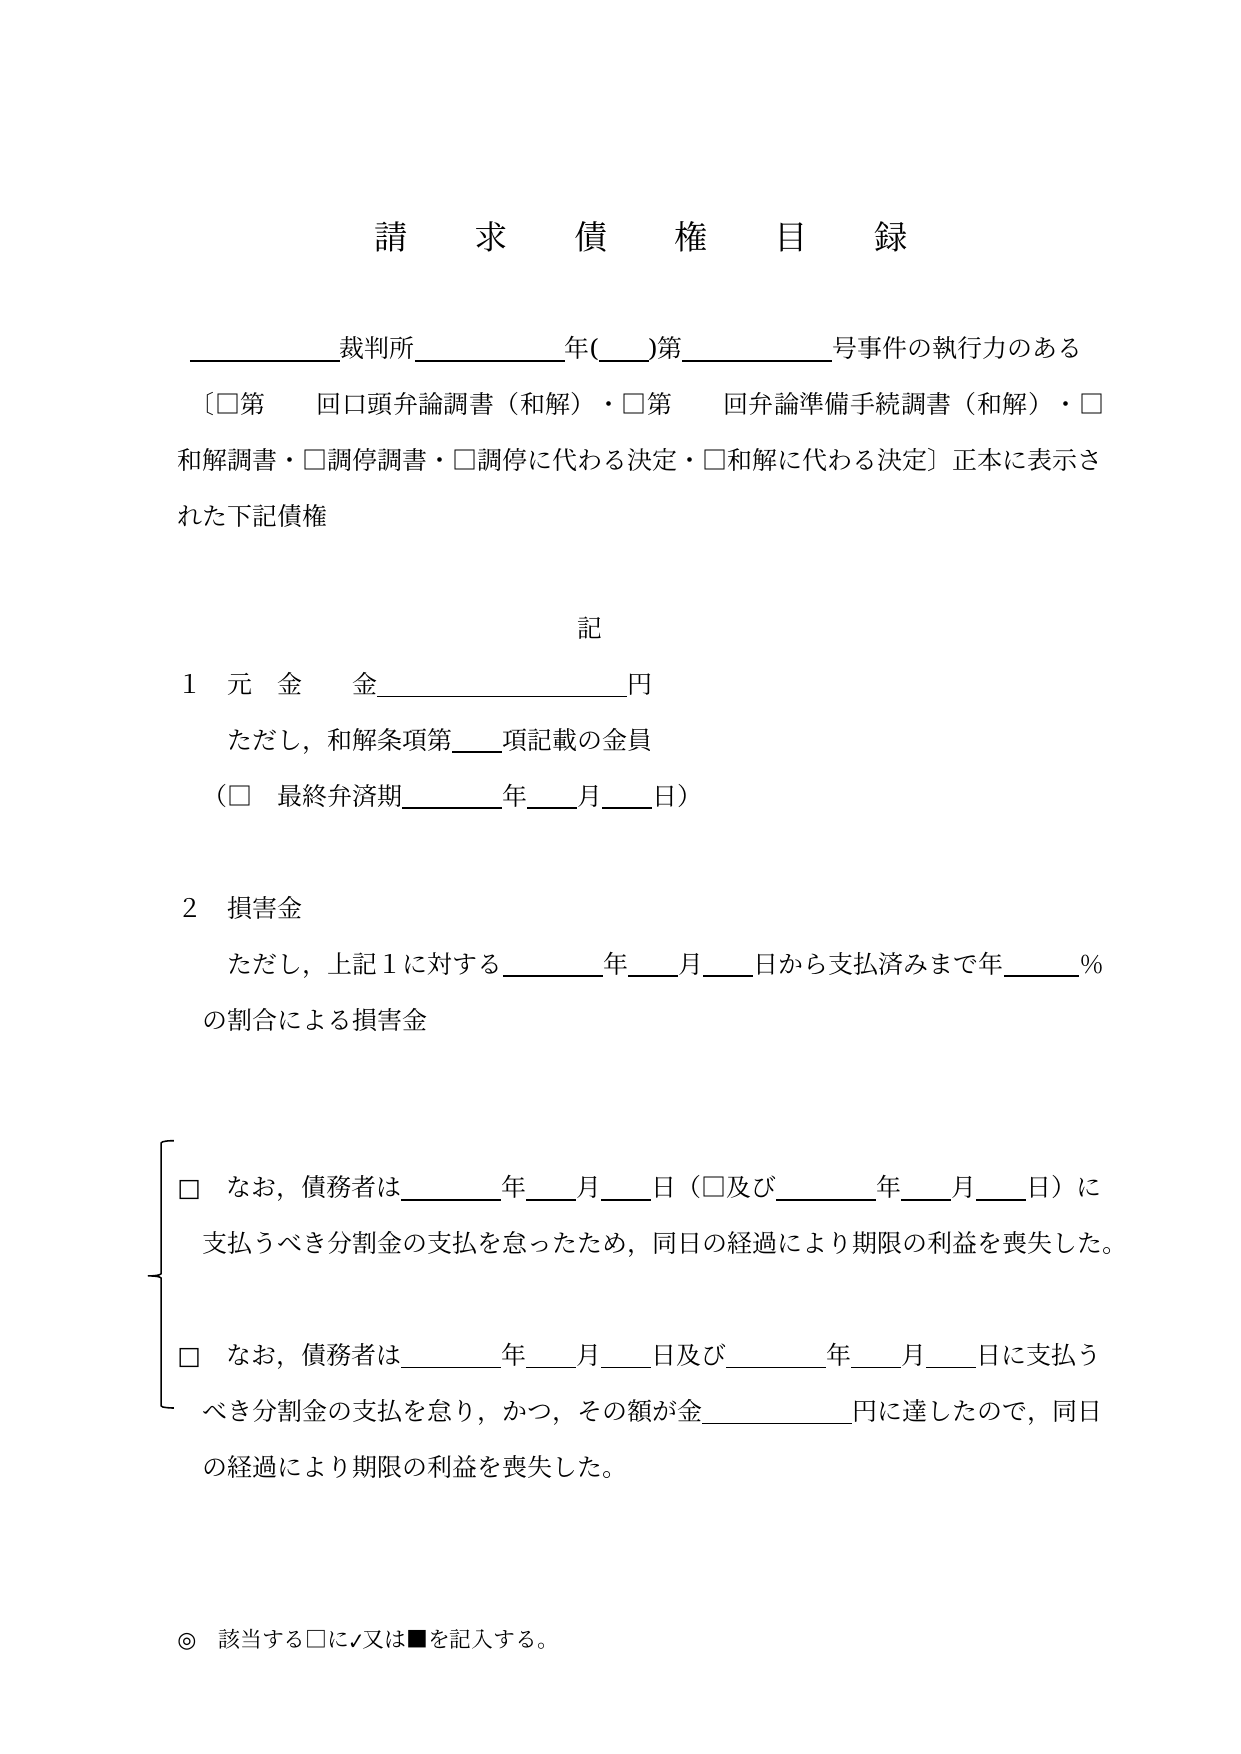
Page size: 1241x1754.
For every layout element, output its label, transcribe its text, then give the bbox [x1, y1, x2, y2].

text （□ 最終弁済期 年 月 日） [177, 767, 1104, 822]
text 〔□第 回口頭弁論調書（和解）・□第 回弁論準備手続調書（和解）・□和解調書・□調停調書・□調停に代わる決定・□和解に代わる決定〕正本に表示された下記債権 [177, 375, 1104, 543]
text 請 求 債 権 目 録 [177, 207, 1104, 263]
text □ なお，債務者は 年 月 日（□及び 年 月 日）に支払うべき分割金の支払を怠ったため，同日の経過により期限の利益を喪失した。 [177, 1158, 1104, 1270]
text ２ 損害金 [177, 878, 1104, 934]
text □ なお，債務者は 年 月 日及び 年 月 日に支払うべき分割金の支払を怠り，かつ，その額が金 円に達したので，同日の経過により期限の利益を喪失した。 [177, 1326, 1104, 1494]
text 記 [177, 599, 1104, 655]
text 裁判所 年( )第 号事件の執行力のある [177, 319, 1104, 375]
text ただし，和解条項第 項記載の金員 [177, 711, 1104, 767]
text １ 元 金 金 円 [177, 655, 1104, 711]
text ただし，上記１に対する 年 月 日から支払済みまで年 ％の割合による損害金 [177, 934, 1104, 1046]
